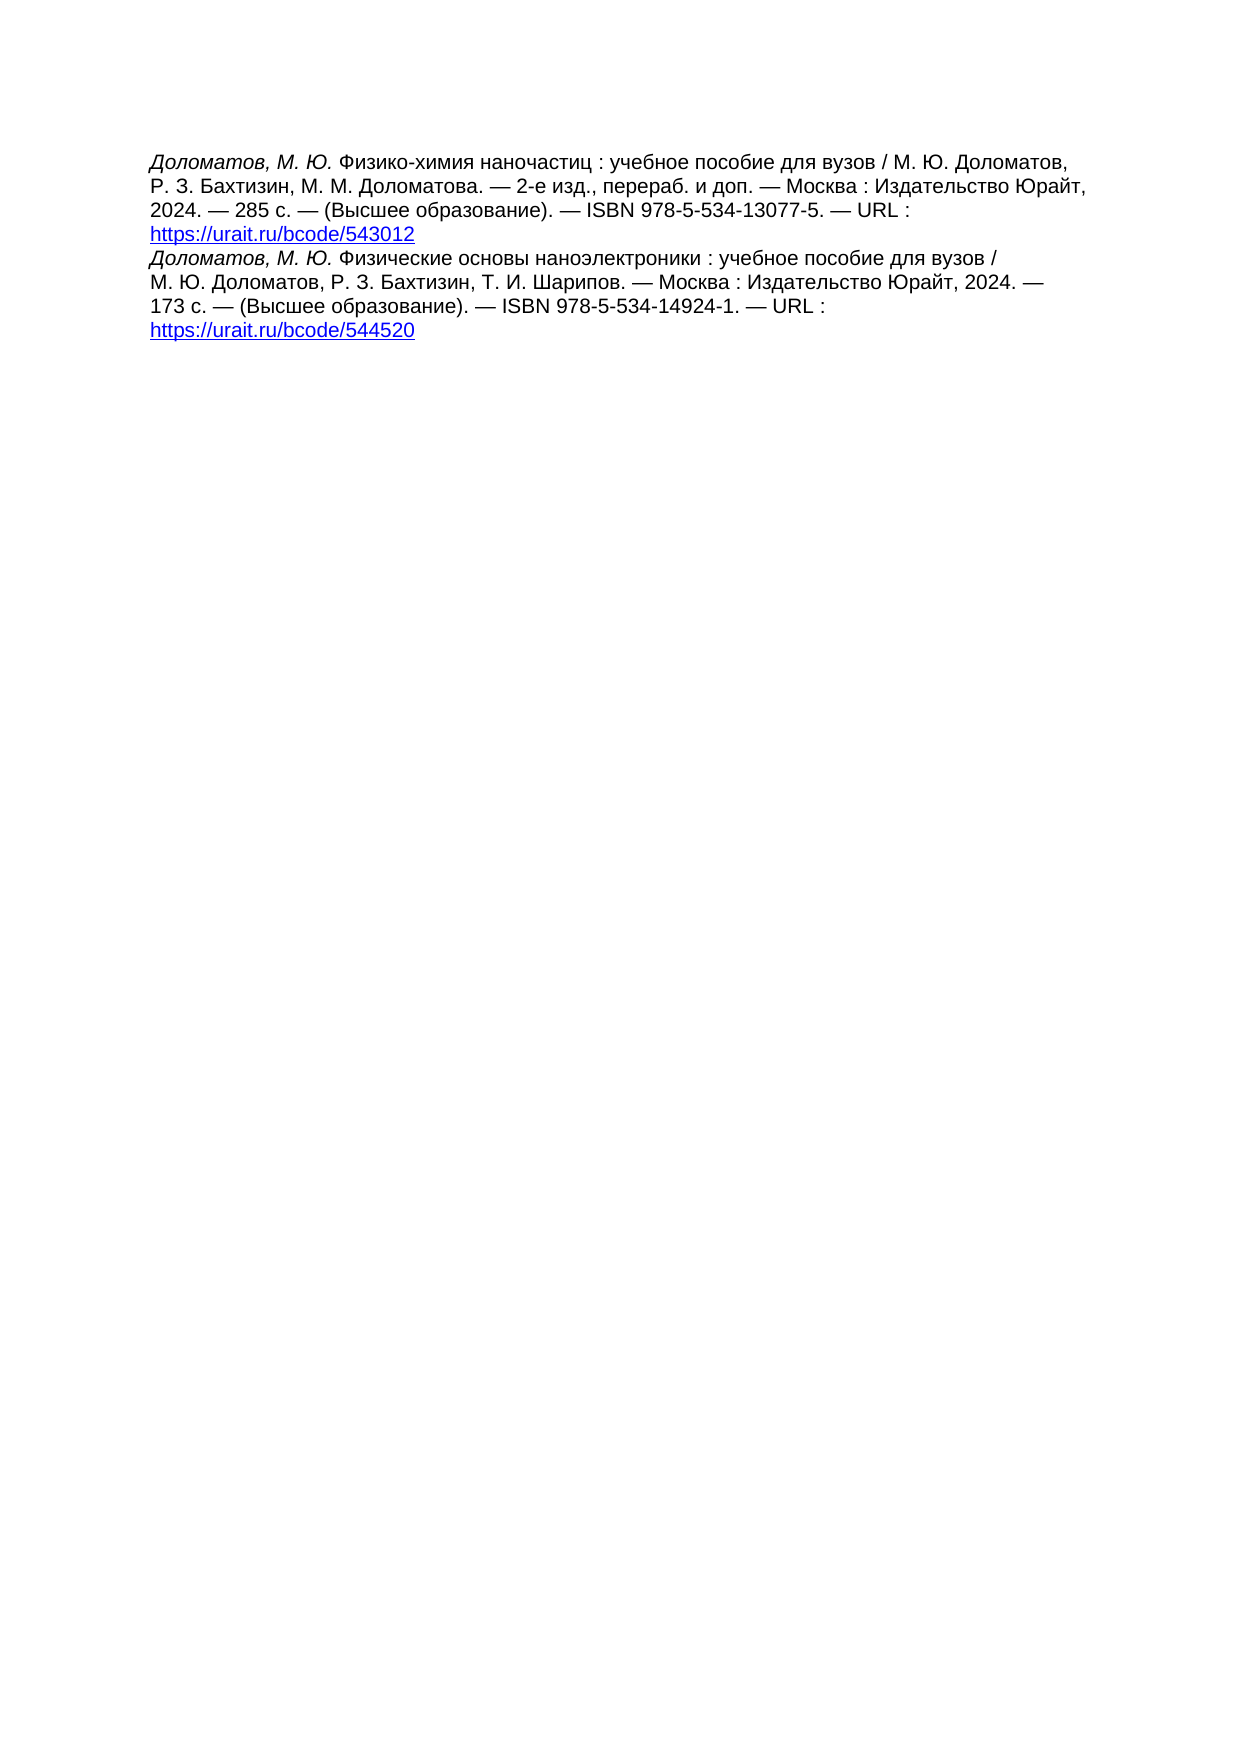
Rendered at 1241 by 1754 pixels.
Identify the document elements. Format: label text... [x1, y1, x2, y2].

text Доломатов, М. Ю. Физико-химия наночастиц : учебное пособие для вузов / М. Ю. Доломатов, Р. З. Бахтизин, М. М. Доломатова. — 2-е изд., перераб. и доп. — Москва : Издательство Юрайт, 2024. — 285 с. — (Высшее образование). — ISBN 978-5-534-13077-5. — URL : https://urait.ru/bcode/543012 [150, 150, 1090, 246]
text Доломатов, М. Ю. Физические основы наноэлектроники : учебное пособие для вузов / М. Ю. Доломатов, Р. З. Бахтизин, Т. И. Шарипов. — Москва : Издательство Юрайт, 2024. — 173 с. — (Высшее образование). — ISBN 978-5-534-14924-1. — URL : https://urait.ru/bcode/544520 [150, 246, 1090, 342]
